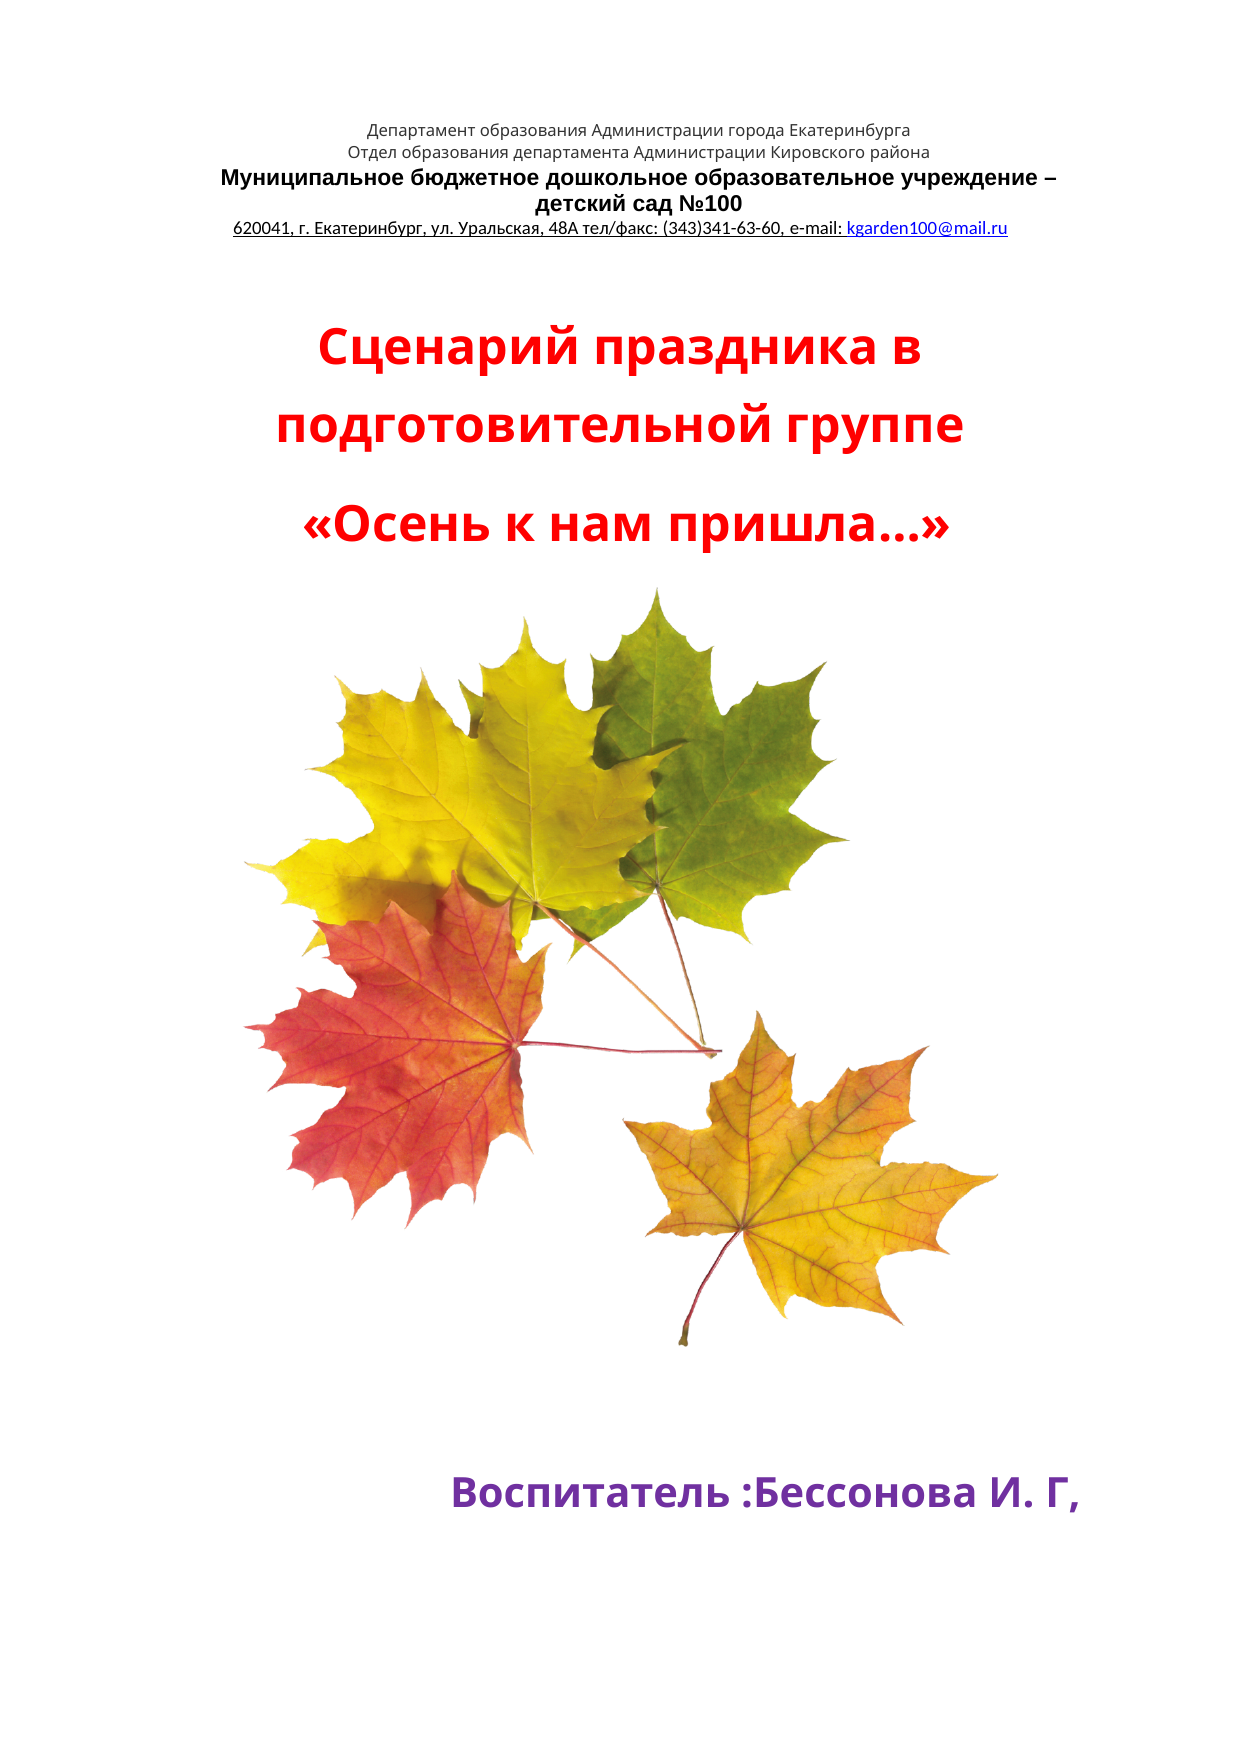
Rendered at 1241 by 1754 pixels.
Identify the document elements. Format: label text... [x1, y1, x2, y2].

text Департамент образования Администрации города Екатеринбурга [177, 118, 1063, 141]
text Муниципальное бюджетное дошкольное образовательное учреждение – [89, 163, 1152, 190]
picture [242, 587, 999, 1347]
text 620041, г. Екатеринбург, ул. Уральская, 48А тел/факс: (343)341-63-60, e-mail: kgarden100@mail.ru [89, 216, 1152, 239]
text Сценарий праздника в подготовительной группе [89, 311, 1152, 457]
text Воспитатель :Бессонова И. Г, [89, 1463, 1152, 1520]
text детский сад №100 [89, 190, 1152, 216]
text Отдел образования департамента Администрации Кировского района [89, 141, 1152, 163]
text «Осень к нам пришла…» [89, 488, 1152, 556]
